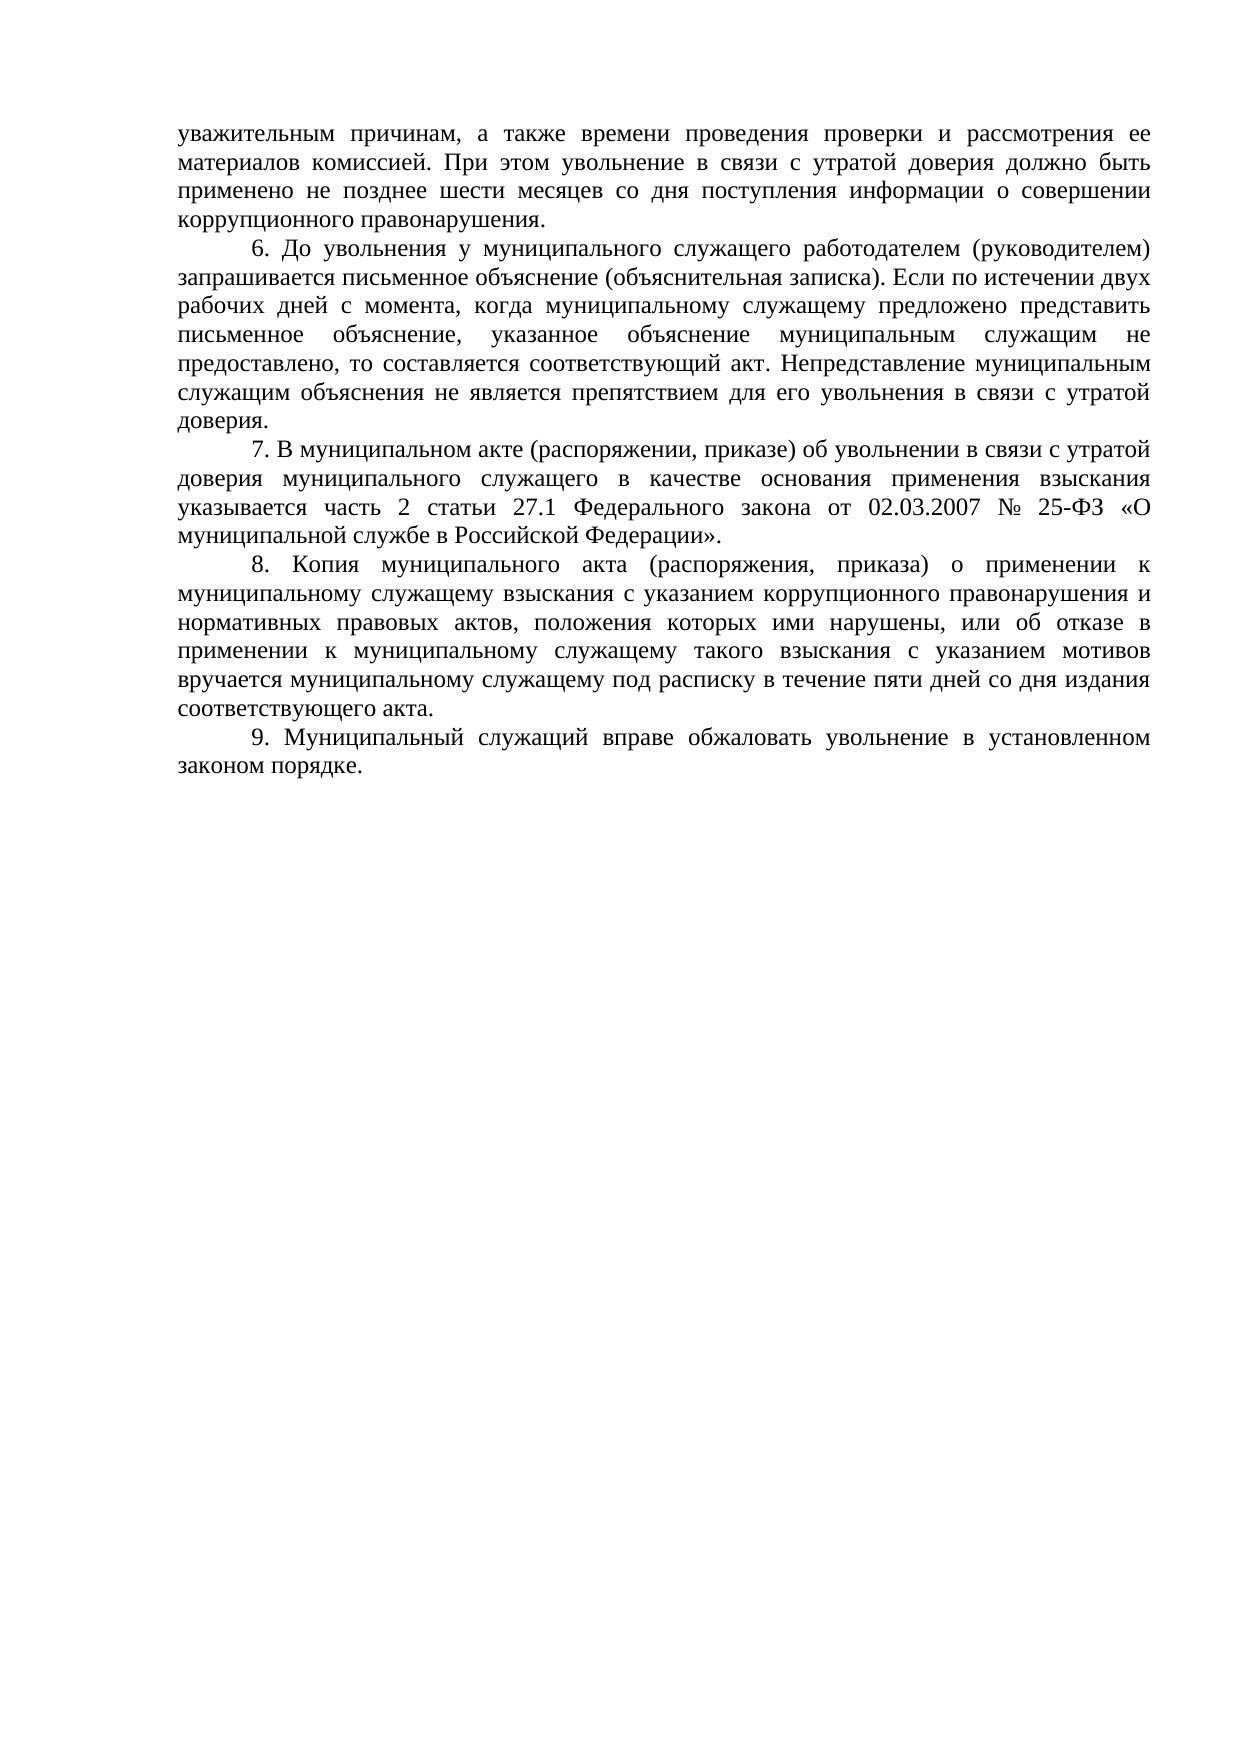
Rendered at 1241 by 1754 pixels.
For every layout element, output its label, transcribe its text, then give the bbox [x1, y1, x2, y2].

text 6. До увольнения у муниципального служащего работодателем (руководителем) запрашивается письменное объяснение (объяснительная записка). Если по истечении двух рабочих дней с момента, когда муниципальному служащему предложено представить письменное объяснение, указанное объяснение муниципальным служащим не предоставлено, то составляется соответствующий акт. Непредставление муниципальным служащим объяснения не является препятствием для его увольнения в связи с утратой доверия. [177, 233, 1152, 434]
text 9. Муниципальный служащий вправе обжаловать увольнение в установленном законом порядке. [177, 722, 1152, 779]
text 8. Копия муниципального акта (распоряжения, приказа) о применении к муниципальному служащему взыскания с указанием коррупционного правонарушения и нормативных правовых актов, положения которых ими нарушены, или об отказе в применении к муниципальному служащему такого взыскания с указанием мотивов вручается муниципальному служащему под расписку в течение пяти дней со дня издания соответствующего акта. [177, 549, 1152, 722]
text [177, 118, 1152, 233]
text 7. В муниципальном акте (распоряжении, приказе) об увольнении в связи с утратой доверия муниципального служащего в качестве основания применения взыскания указывается часть 2 статьи 27.1 Федерального закона от 02.03.2007 № 25-ФЗ «О муниципальной службе в Российской Федерации». [177, 434, 1152, 549]
